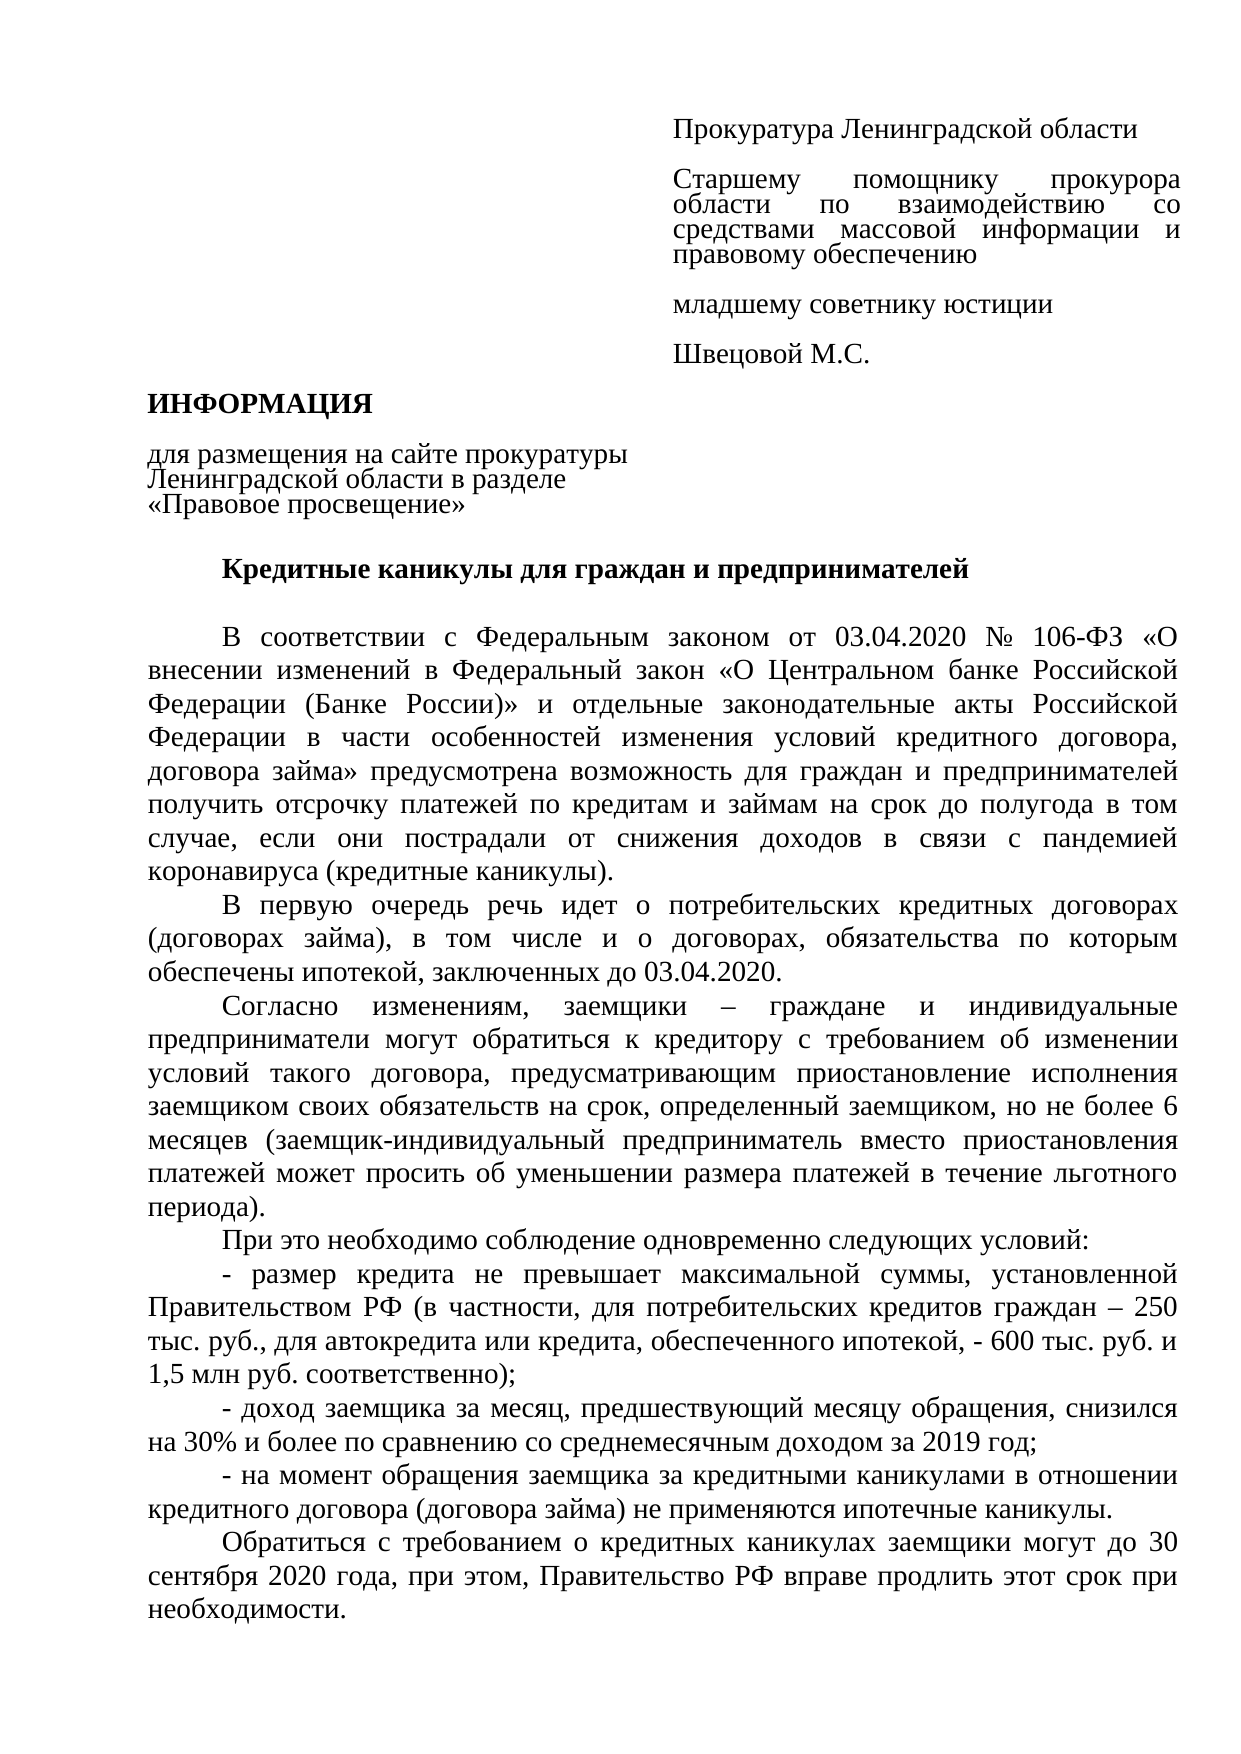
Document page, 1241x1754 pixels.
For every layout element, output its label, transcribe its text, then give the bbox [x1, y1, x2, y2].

text «Правовое просвещение» [147, 493, 1181, 518]
text При это необходимо соблюдение одновременно следующих условий: [148, 1222, 1179, 1256]
text для размещения на сайте прокуратуры [147, 443, 1181, 468]
text ИНФОРМАЦИЯ [147, 393, 1181, 418]
text Швецовой М.С. [673, 343, 1181, 368]
text - размер кредита не превышает максимальной суммы, установленной Правительством РФ (в частности, для потребительских кредитов граждан – 250 тыс. руб., для автокредита или кредита, обеспеченного ипотекой, - 600 тыс. руб. и 1,5 млн руб. соответственно); [148, 1256, 1179, 1390]
text Согласно изменениям, заемщики – граждане и индивидуальные предприниматели могут обратиться к кредитору с требованием об изменении условий такого договора, предусматривающим приостановление исполнения заемщиком своих обязательств на срок, определенный заемщиком, но не более 6 месяцев (заемщик-индивидуальный предприниматель вместо приостановления платежей может просить об уменьшении размера платежей в течение льготного периода). [148, 988, 1179, 1222]
text В первую очередь речь идет о потребительских кредитных договорах (договорах займа), в том числе и о договорах, обязательства по которым обеспечены ипотекой, заключенных до 03.04.2020. [148, 887, 1179, 988]
text Прокуратура Ленинградской области [673, 118, 1181, 143]
text Ленинградской области в разделе [147, 468, 1181, 493]
text - на момент обращения заемщика за кредитными каникулами в отношении кредитного договора (договора займа) не применяются ипотечные каникулы. [148, 1457, 1179, 1524]
text Кредитные каникулы для граждан и предпринимателей [148, 552, 1181, 585]
text младшему советнику юстиции [673, 293, 1181, 318]
text В соответствии с Федеральным законом от 03.04.2020 № 106-ФЗ «О внесении изменений в Федеральный закон «О Центральном банке Российской Федерации (Банке России)» и отдельные законодательные акты Российской Федерации в части особенностей изменения условий кредитного договора, договора займа» предусмотрена возможность для граждан и предпринимателей получить отсрочку платежей по кредитам и займам на срок до полугода в том случае, если они пострадали от снижения доходов в связи с пандемией коронавируса (кредитные каникулы). [148, 619, 1179, 887]
text - доход заемщика за месяц, предшествующий месяцу обращения, снизился на 30% и более по сравнению со среднемесячным доходом за 2019 год; [148, 1390, 1179, 1457]
text Обратиться с требованием о кредитных каникулах заемщики могут до 30 сентября 2020 года, при этом, Правительство РФ вправе продлить этот срок при необходимости. [148, 1524, 1179, 1625]
text Старшему помощнику прокурора области по взаимодействию со средствами массовой информации и правовому обеспечению [673, 168, 1181, 268]
